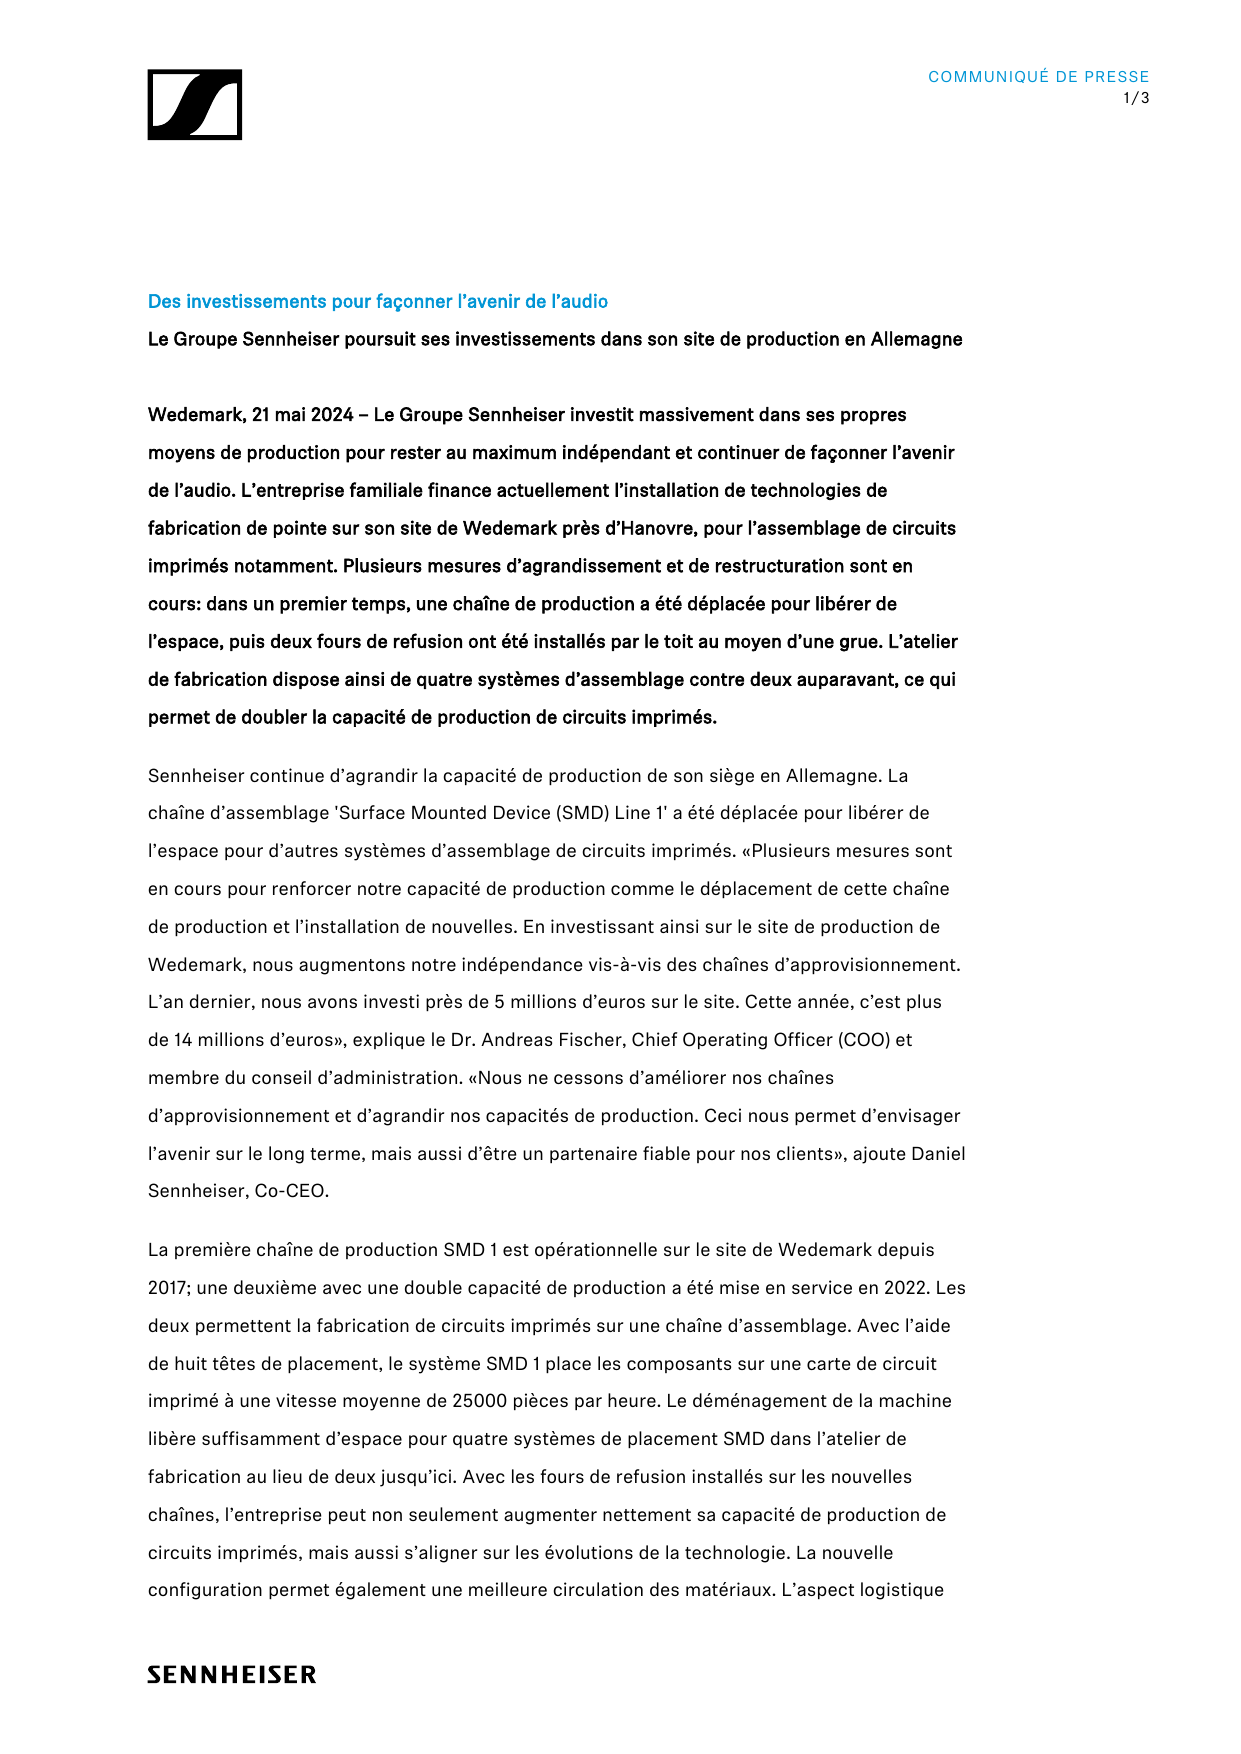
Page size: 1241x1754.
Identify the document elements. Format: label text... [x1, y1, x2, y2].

text Sennheiser continue d’agrandir la capacité de production de son siège en Allemagne. La chaîne d’assemblage 'Surface Mounted Device (SMD) Line 1' a été déplacée pour libérer de l’espace pour d’autres systèmes d’assemblage de circuits imprimés. « Plusieurs mesures sont en cours pour renforcer notre capacité de production comme le déplacement de cette chaîne de production et l’installation de nouvelles. En investissant ainsi sur le site de production de Wedemark, nous augmentons notre indépendance vis-à-vis des chaînes d’approvisionnement. L’an dernier, nous avons investi près de 5 millions d’euros sur le site. Cette année, c’est plus de 14 millions d’euros », explique le Dr. Andreas Fischer, Chief Operating Officer (COO) et membre du conseil d’administration. « Nous ne cessons d’améliorer nos chaînes d’approvisionnement et d’agrandir nos capacités de production. Ceci nous permet d’envisager l’avenir sur le long terme, mais aussi d’être un partenaire fiable pour nos clients », ajoute Daniel Sennheiser, Co-CEO. [148, 761, 968, 1203]
text Wedemark, 21 mai 2024 – Le Groupe Sennheiser investit massivement dans ses propres moyens de production pour rester au maximum indépendant et continuer de façonner l’avenir de l’audio. L’entreprise familiale finance actuellement l’installation de technologies de fabrication de pointe sur son site de Wedemark près d’Hanovre, pour l’assemblage de circuits imprimés notamment. Plusieurs mesures d’agrandissement et de restructuration sont en cours : dans un premier temps, une chaîne de production a été déplacée pour libérer de l’espace, puis deux fours de refusion ont été installés par le toit au moyen d’une grue. L’atelier de fabrication dispose ainsi de quatre systèmes d’assemblage contre deux auparavant, ce qui permet de doubler la capacité de production de circuits imprimés. [148, 400, 968, 728]
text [148, 1236, 968, 1602]
text Le Groupe Sennheiser poursuit ses investissements dans son site de production en Allemagne [148, 325, 968, 350]
text Des investissements pour façonner l’avenir de l’audio [148, 287, 968, 312]
